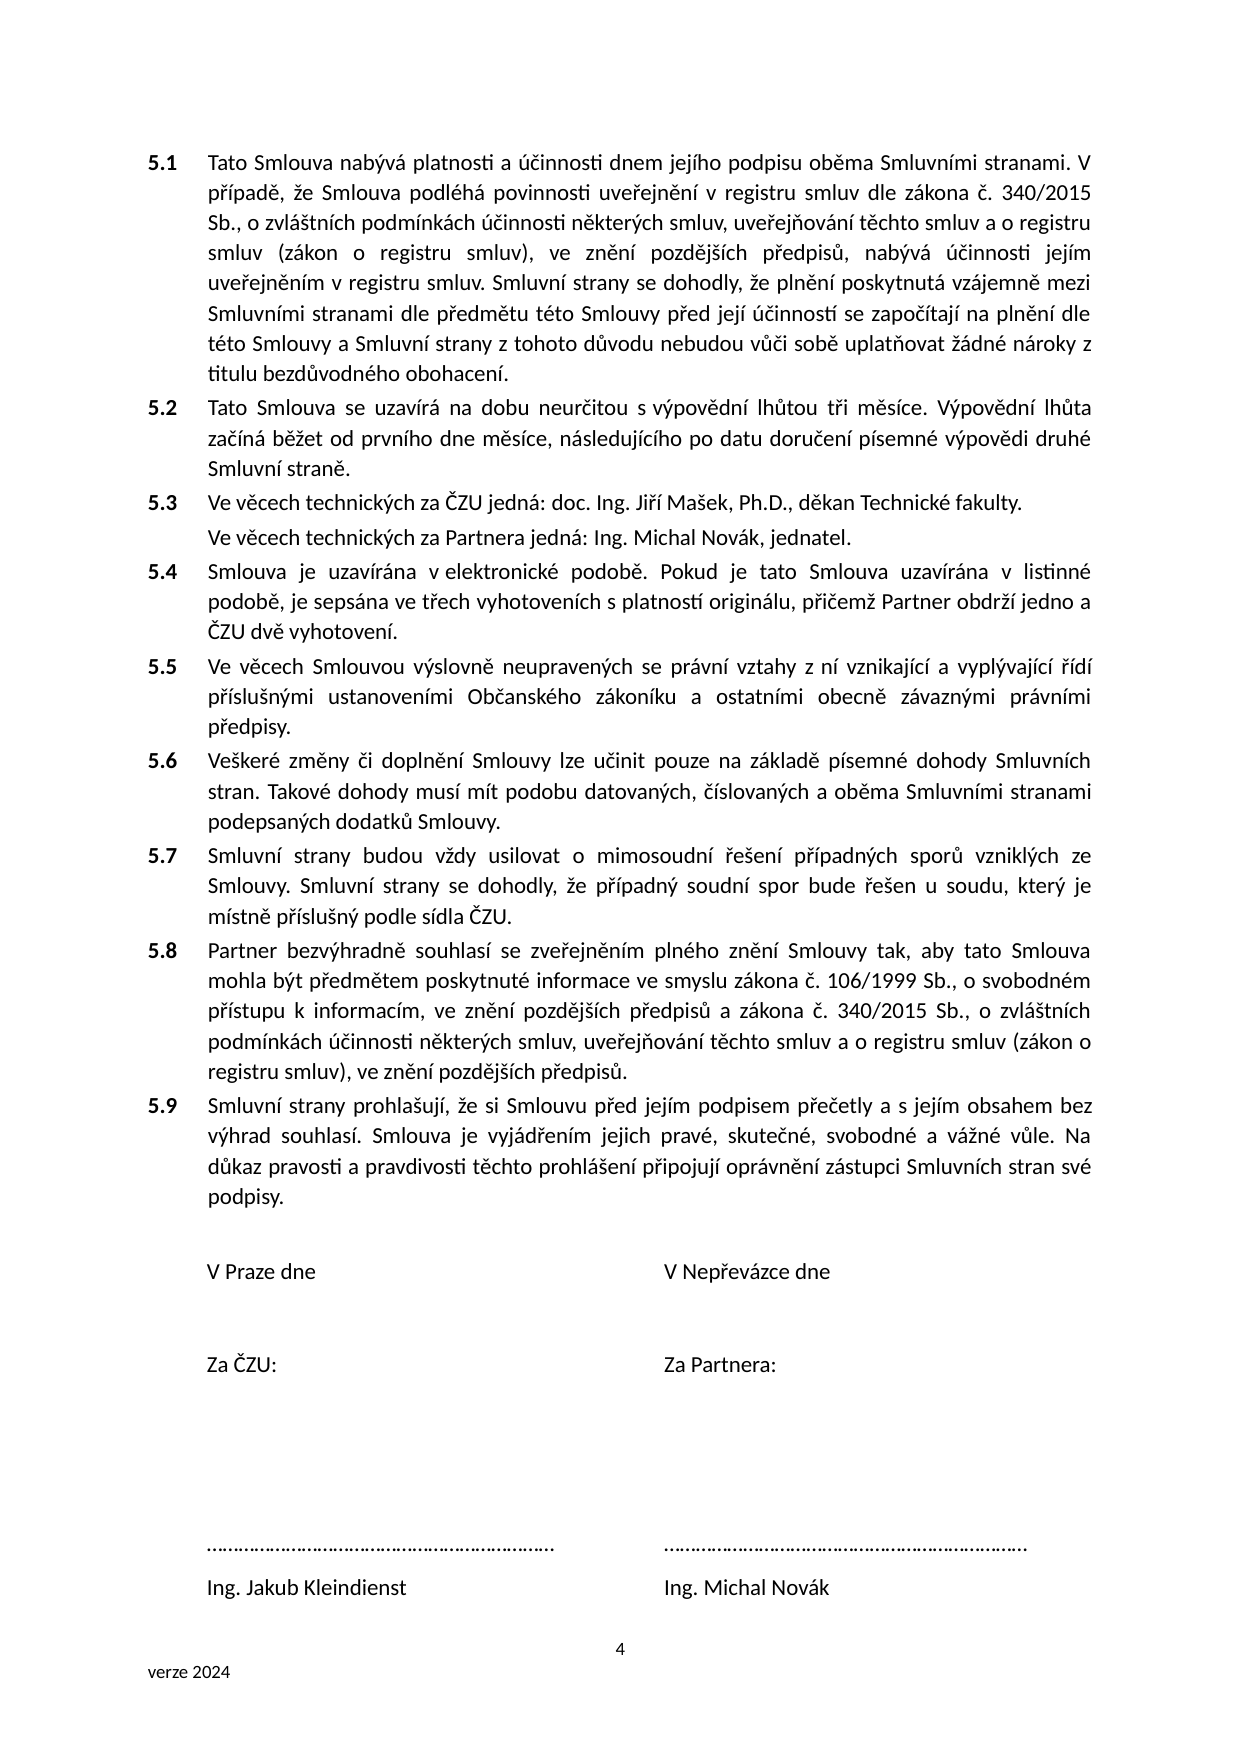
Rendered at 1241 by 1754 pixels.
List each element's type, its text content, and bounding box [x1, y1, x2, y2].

subtitle Smluvní strany budou vždy usilovat o mimosoudní řešení případných sporů vzniklých ze Smlouvy. Smluvní strany se dohodly, že případný soudní spor bude řešen u soudu, který je místně příslušný podle sídla ČZU. [148, 841, 1093, 930]
subtitle Tato Smlouva se uzavírá na dobu neurčitou s výpovědní lhůtou tři měsíce. Výpovědní lhůta začíná běžet od prvního dne měsíce, následujícího po datu doručení písemné výpovědi druhé Smluvní straně. [148, 393, 1093, 482]
subtitle Partner bezvýhradně souhlasí se zveřejněním plného znění Smlouvy tak, aby tato Smlouva mohla být předmětem poskytnuté informace ve smyslu zákona č. 106/1999 Sb., o svobodném přístupu k informacím, ve znění pozdějších předpisů a zákona č. 340/2015 Sb., o zvláštních podmínkách účinnosti některých smluv, uveřejňování těchto smluv a o registru smluv (zákon o registru smluv), ve znění pozdějších předpisů. [148, 936, 1093, 1085]
subtitle Smluvní strany prohlašují, že si Smlouvu před jejím podpisem přečetly a s jejím obsahem bez výhrad souhlasí. Smlouva je vyjádřením jejich pravé, skutečné, svobodné a vážné vůle. Na důkaz pravosti a pravdivosti těchto prohlášení připojují oprávnění zástupci Smluvních stran své podpisy. [148, 1091, 1093, 1210]
subtitle Ve věcech Smlouvou výslovně neupravených se právní vztahy z ní vznikající a vyplývající řídí příslušnými ustanoveními Občanského zákoníku a ostatními obecně závaznými právními předpisy. [148, 652, 1093, 740]
text V Praze dne V Nepřevázce dne [148, 1257, 1093, 1285]
text Za ČZU: Za Partnera: [148, 1350, 1093, 1378]
subtitle Veškeré změny či doplnění Smlouvy lze učinit pouze na základě písemné dohody Smluvních stran. Takové dohody musí mít podobu datovaných, číslovaných a oběma Smluvními stranami podepsaných dodatků Smlouvy. [148, 747, 1093, 835]
text Ing. Jakub Kleindienst Ing. Michal Novák [148, 1573, 1093, 1601]
subtitle Smlouva je uzavírána v elektronické podobě. Pokud je tato Smlouva uzavírána v listinné podobě, je sepsána ve třech vyhotoveních s platností originálu, přičemž Partner obdrží jedno a ČZU dvě vyhotovení. [148, 557, 1093, 645]
subtitle Tato Smlouva nabývá platnosti a účinnosti dnem jejího podpisu oběma Smluvními stranami. V případě, že Smlouva podléhá povinnosti uveřejnění v registru smluv dle zákona č. 340/2015 Sb., o zvláštních podmínkách účinnosti některých smluv, uveřejňování těchto smluv a o registru smluv (zákon o registru smluv), ve znění pozdějších předpisů, nabývá účinnosti jejím uveřejněním v registru smluv. Smluvní strany se dohodly, že plnění poskytnutá vzájemně mezi Smluvními stranami dle předmětu této Smlouvy před její účinností se započítají na plnění dle této Smlouvy a Smluvní strany z tohoto důvodu nebudou vůči sobě uplatňovat žádné nároky z titulu bezdůvodného obohacení. [148, 148, 1093, 387]
text ………………………………………………………… …………………………………………………………… [148, 1529, 1093, 1557]
subtitle Ve věcech technických za Partnera jedná: Ing. Michal Novák, jednatel. [208, 523, 1093, 551]
subtitle Ve věcech technických za ČZU jedná: doc. Ing. Jiří Mašek, Ph.D., děkan Technické fakulty. [148, 488, 1093, 516]
